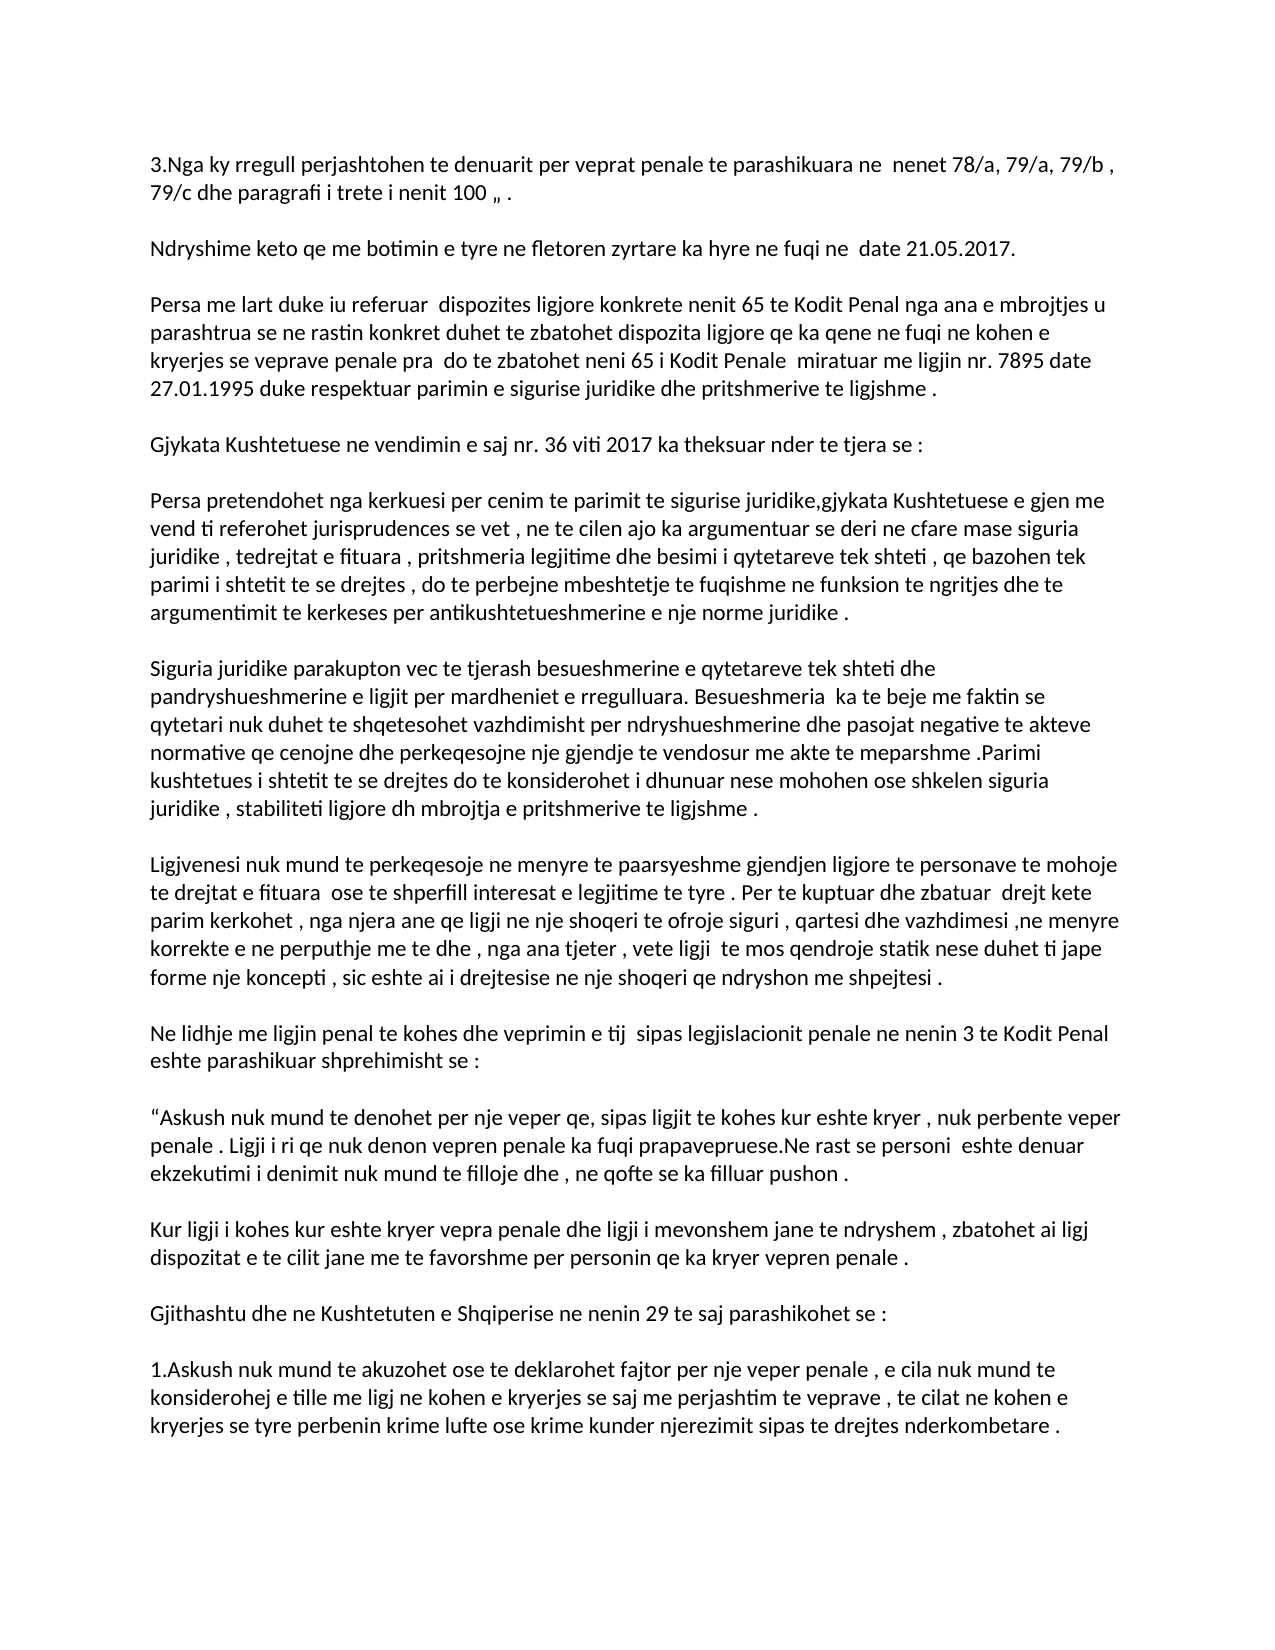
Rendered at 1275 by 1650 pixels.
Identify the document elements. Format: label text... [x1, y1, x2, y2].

text Persa me lart duke iu referuar dispozites ligjore konkrete nenit 65 te Kodit Penal nga ana e mbrojtjes u parashtrua se ne rastin konkret duhet te zbatohet dispozita ligjore qe ka qene ne fuqi ne kohen e kryerjes se veprave penale pra do te zbatohet neni 65 i Kodit Penale miratuar me ligjin nr. 7895 date 27.01.1995 duke respektuar parimin e sigurise juridike dhe pritshmerive te ligjshme . [150, 290, 1125, 402]
text Persa pretendohet nga kerkuesi per cenim te parimit te sigurise juridike,gjykata Kushtetuese e gjen me vend ti referohet jurisprudences se vet , ne te cilen ajo ka argumentuar se deri ne cfare mase siguria juridike , tedrejtat e fituara , pritshmeria legjitime dhe besimi i qytetareve tek shteti , qe bazohen tek parimi i shtetit te se drejtes , do te perbejne mbeshtetje te fuqishme ne funksion te ngritjes dhe te argumentimit te kerkeses per antikushtetueshmerine e nje norme juridike . [150, 486, 1125, 626]
text Ne lidhje me ligjin penal te kohes dhe veprimin e tij sipas legjislacionit penale ne nenin 3 te Kodit Penal eshte parashikuar shprehimisht se : [150, 1019, 1125, 1075]
text Kur ligji i kohes kur eshte kryer vepra penale dhe ligji i mevonshem jane te ndryshem , zbatohet ai ligj dispozitat e te cilit jane me te favorshme per personin qe ka kryer vepren penale . [150, 1215, 1125, 1271]
text “Askush nuk mund te denohet per nje veper qe, sipas ligjit te kohes kur eshte kryer , nuk perbente veper penale . Ligji i ri qe nuk denon vepren penale ka fuqi prapavepruese.Ne rast se personi eshte denuar ekzekutimi i denimit nuk mund te filloje dhe , ne qofte se ka filluar pushon . [150, 1103, 1125, 1187]
text Gjykata Kushtetuese ne vendimin e saj nr. 36 viti 2017 ka theksuar nder te tjera se : [150, 430, 1125, 458]
text Ndryshime keto qe me botimin e tyre ne fletoren zyrtare ka hyre ne fuqi ne date 21.05.2017. [150, 234, 1125, 262]
text Siguria juridike parakupton vec te tjerash besueshmerine e qytetareve tek shteti dhe pandryshueshmerine e ligjit per mardheniet e rregulluara. Besueshmeria ka te beje me faktin se qytetari nuk duhet te shqetesohet vazhdimisht per ndryshueshmerine dhe pasojat negative te akteve normative qe cenojne dhe perkeqesojne nje gjendje te vendosur me akte te meparshme .Parimi kushtetues i shtetit te se drejtes do te konsiderohet i dhunuar nese mohohen ose shkelen siguria juridike , stabiliteti ligjore dh mbrojtja e pritshmerive te ligjshme . [150, 654, 1125, 822]
text 1.Askush nuk mund te akuzohet ose te deklarohet fajtor per nje veper penale , e cila nuk mund te konsiderohej e tille me ligj ne kohen e kryerjes se saj me perjashtim te veprave , te cilat ne kohen e kryerjes se tyre perbenin krime lufte ose krime kunder njerezimit sipas te drejtes nderkombetare . [150, 1355, 1125, 1439]
text Ligjvenesi nuk mund te perkeqesoje ne menyre te paarsyeshme gjendjen ligjore te personave te mohoje te drejtat e fituara ose te shperfill interesat e legjitime te tyre . Per te kuptuar dhe zbatuar drejt kete parim kerkohet , nga njera ane qe ligji ne nje shoqeri te ofroje siguri , qartesi dhe vazhdimesi ,ne menyre korrekte e ne perputhje me te dhe , nga ana tjeter , vete ligji te mos qendroje statik nese duhet ti jape forme nje koncepti , sic eshte ai i drejtesise ne nje shoqeri qe ndryshon me shpejtesi . [150, 851, 1125, 991]
text 3.Nga ky rregull perjashtohen te denuarit per veprat penale te parashikuara ne nenet 78/a, 79/a, 79/b , 79/c dhe paragrafi i trete i nenit 100 „ . [150, 150, 1125, 206]
text Gjithashtu dhe ne Kushtetuten e Shqiperise ne nenin 29 te saj parashikohet se : [150, 1299, 1125, 1327]
